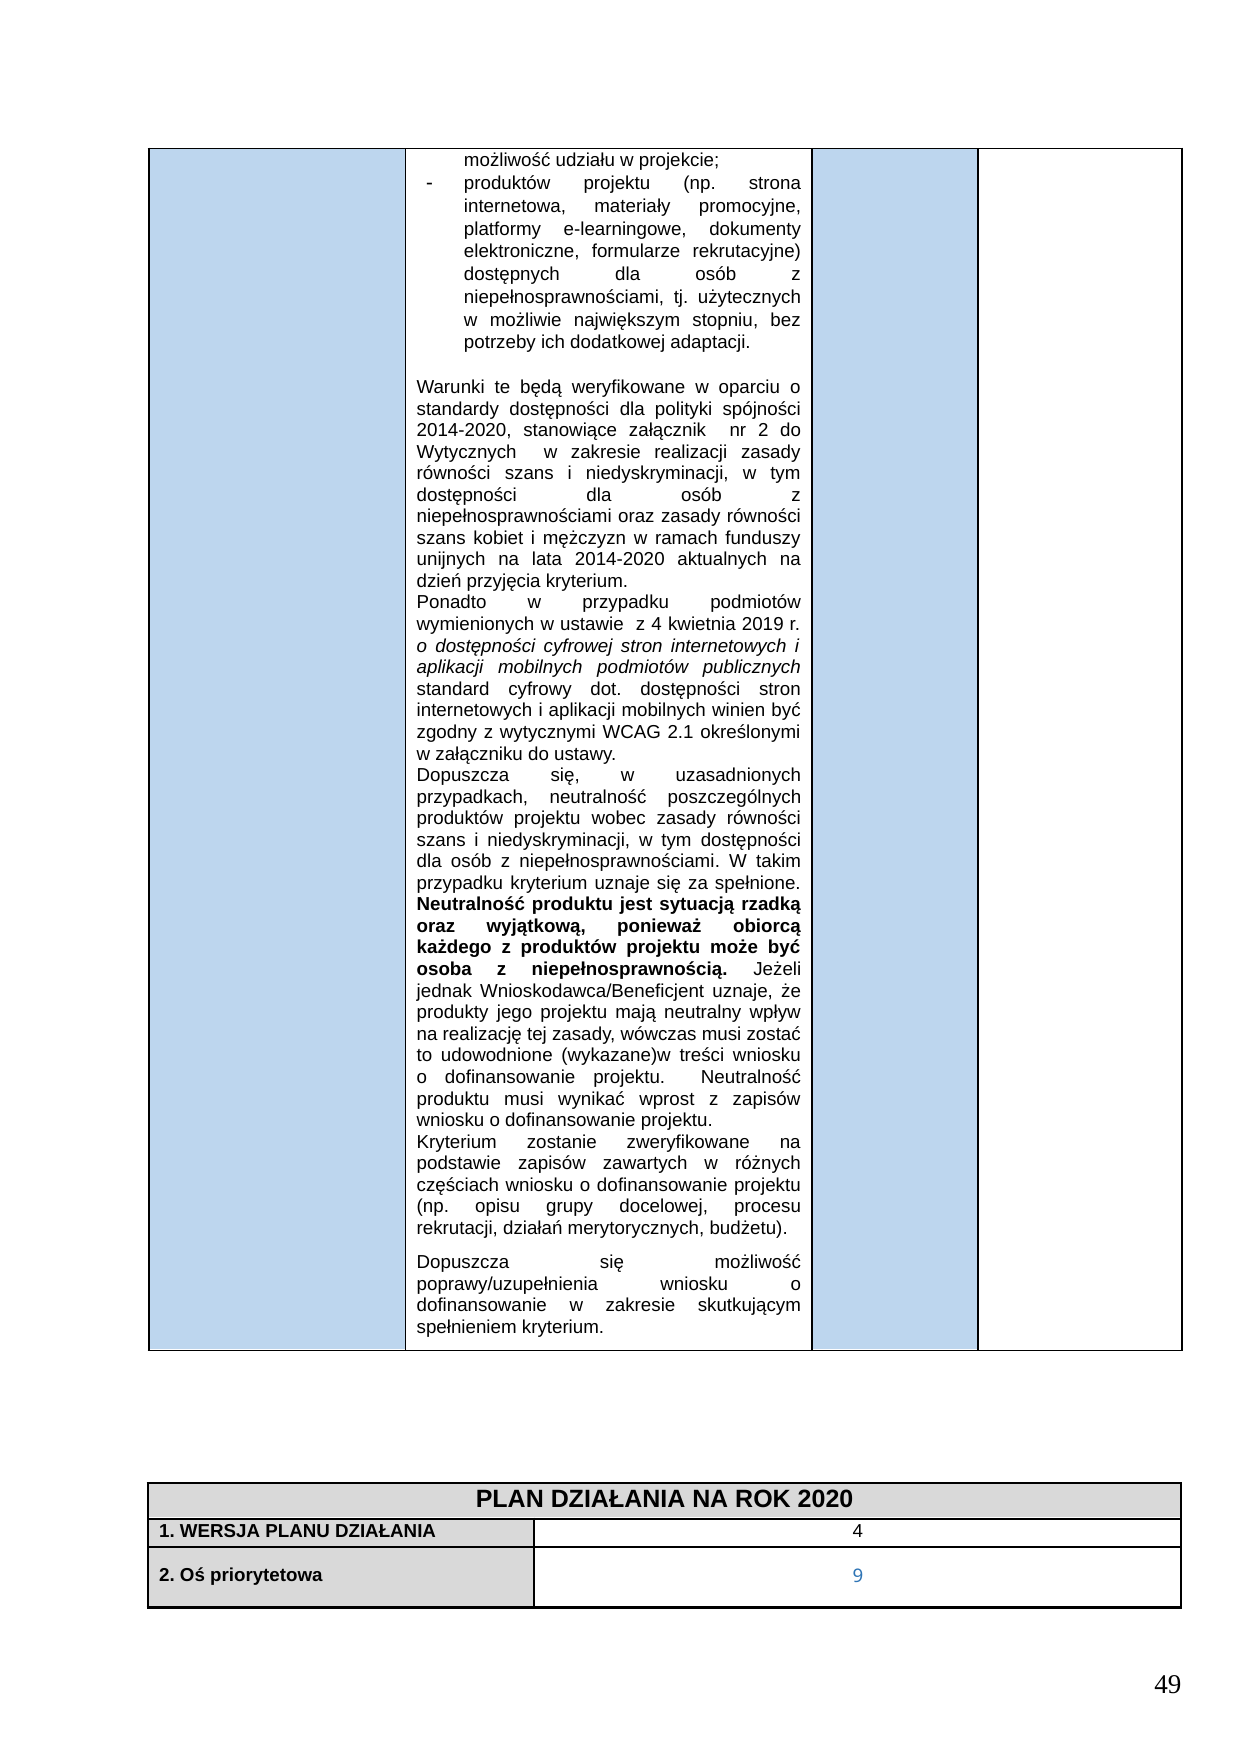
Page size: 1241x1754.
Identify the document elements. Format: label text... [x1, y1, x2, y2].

table_header PLAN DZIAŁANIA NA ROK 2020 [149, 1484, 1180, 1517]
table_cell 1. WERSJA PLANU DZIAŁANIA [149, 1520, 533, 1546]
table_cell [813, 149, 977, 1349]
table_cell 4 [535, 1520, 1180, 1546]
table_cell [979, 149, 1181, 1349]
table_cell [406, 149, 811, 1349]
table_cell 2. Oś priorytetowa [149, 1548, 533, 1606]
table_cell 9 [535, 1548, 1180, 1606]
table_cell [150, 149, 405, 1349]
